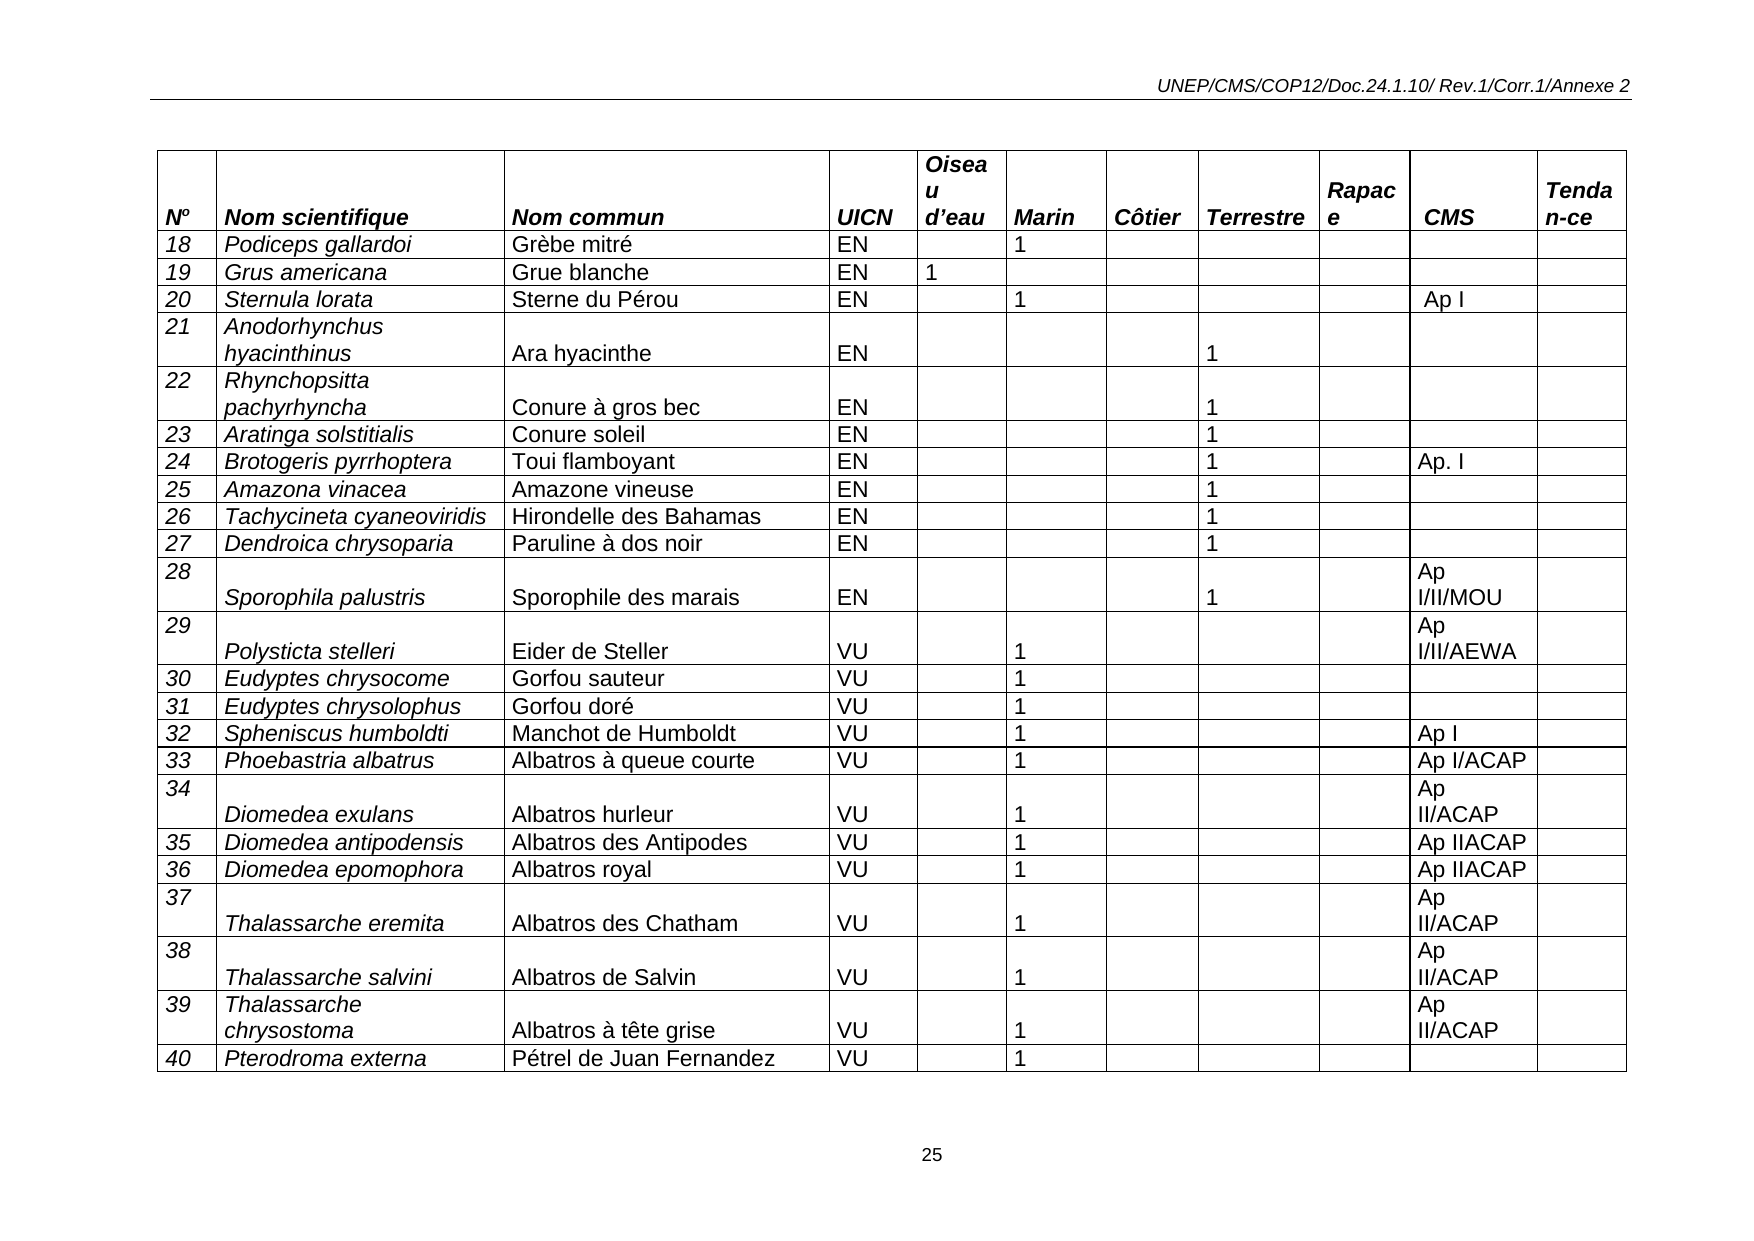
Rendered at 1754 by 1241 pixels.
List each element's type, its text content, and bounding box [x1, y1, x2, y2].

table_cell EN [830, 503, 917, 529]
table_cell [1538, 286, 1626, 312]
table_header Côtier [1107, 151, 1198, 230]
table_cell [1107, 313, 1198, 366]
table_cell [1538, 313, 1626, 366]
table_cell [1107, 421, 1198, 447]
table_cell [1199, 612, 1319, 664]
table_cell [1411, 1045, 1537, 1071]
table_cell 1 [1199, 476, 1319, 502]
table_cell [1538, 558, 1626, 611]
table_cell Amazona vinacea [217, 476, 504, 502]
table_cell [1199, 829, 1319, 855]
table_cell [918, 829, 1006, 855]
table_cell Rhynchopsitta pachyrhyncha [217, 367, 504, 420]
table_cell 1 [1007, 720, 1106, 746]
table_cell [918, 665, 1006, 692]
table_cell VU [830, 720, 917, 746]
table_cell [1107, 1045, 1198, 1071]
table_cell 27 [158, 530, 216, 557]
table_cell [918, 476, 1006, 502]
table_cell Hirondelle des Bahamas [505, 503, 829, 529]
table_cell [1107, 937, 1198, 990]
table_cell Eider de Steller [505, 612, 829, 664]
table_cell 1 [1007, 748, 1106, 774]
table_cell 1 [1199, 558, 1319, 611]
table_cell Thalassarche chrysostoma [217, 991, 504, 1044]
table_cell Gorfou doré [505, 693, 829, 719]
table_cell [1320, 775, 1409, 828]
table_cell Podiceps gallardoi [217, 231, 504, 257]
table_cell 23 [158, 421, 216, 447]
table_cell Ap II/ACAP [1411, 937, 1537, 990]
table_cell [1107, 367, 1198, 420]
table_cell [1007, 558, 1106, 611]
table_cell [1320, 313, 1409, 366]
table_header Terrestre [1199, 151, 1319, 230]
table_cell Diomedea exulans [217, 775, 504, 828]
table_cell Ap II/ACAP [1411, 884, 1537, 936]
table_cell Albatros hurleur [505, 775, 829, 828]
table_cell 34 [158, 775, 216, 828]
table_cell Dendroica chrysoparia [217, 530, 504, 557]
table_cell [1538, 884, 1626, 936]
table_cell 1 [1007, 612, 1106, 664]
table_cell [918, 884, 1006, 936]
table_cell Brotogeris pyrrhoptera [217, 448, 504, 474]
table_cell EN [830, 367, 917, 420]
table_cell [1199, 286, 1319, 312]
table_cell [1320, 367, 1409, 420]
table_cell EN [830, 476, 917, 502]
table_header Nom scientifique [217, 151, 504, 230]
table_cell [1107, 720, 1198, 746]
table_cell [1107, 476, 1198, 502]
table_cell [1199, 259, 1319, 285]
table_cell VU [830, 937, 917, 990]
table_cell [1107, 503, 1198, 529]
table_cell Sporophile des marais [505, 558, 829, 611]
table_cell [1107, 259, 1198, 285]
table_cell [1320, 856, 1409, 882]
table_cell [918, 448, 1006, 474]
table_cell Grèbe mitré [505, 231, 829, 257]
table_cell 19 [158, 259, 216, 285]
table_cell [1007, 476, 1106, 502]
table_cell EN [830, 530, 917, 557]
table_cell Anodorhynchus hyacinthinus [217, 313, 504, 366]
table_cell 1 [1199, 367, 1319, 420]
table_cell [1320, 448, 1409, 474]
table_cell 28 [158, 558, 216, 611]
table_cell [1199, 231, 1319, 257]
table_cell 1 [1199, 530, 1319, 557]
table_cell Albatros des Chatham [505, 884, 829, 936]
table_cell Ap I [1411, 720, 1537, 746]
table_cell [1411, 231, 1537, 257]
table_cell 40 [158, 1045, 216, 1071]
table_cell [918, 1045, 1006, 1071]
table_cell [918, 367, 1006, 420]
table_cell VU [830, 1045, 917, 1071]
table_cell 22 [158, 367, 216, 420]
table_cell [1107, 530, 1198, 557]
table_cell [1411, 367, 1537, 420]
table_cell VU [830, 665, 917, 692]
table_cell Diomedea antipodensis [217, 829, 504, 855]
table_cell [1320, 612, 1409, 664]
table_cell [1199, 665, 1319, 692]
table_cell 1 [1199, 448, 1319, 474]
table_cell [918, 748, 1006, 774]
table_cell [1320, 286, 1409, 312]
table_cell 35 [158, 829, 216, 855]
table_cell [1538, 748, 1626, 774]
table_cell Albatros à queue courte [505, 748, 829, 774]
table_cell 37 [158, 884, 216, 936]
table_cell EN [830, 286, 917, 312]
table_cell 38 [158, 937, 216, 990]
table_cell EN [830, 421, 917, 447]
table_cell 1 [1007, 693, 1106, 719]
table_cell [1538, 991, 1626, 1044]
table_cell Conure à gros bec [505, 367, 829, 420]
table_cell EN [830, 259, 917, 285]
table_cell Thalassarche salvini [217, 937, 504, 990]
table_cell Amazone vineuse [505, 476, 829, 502]
table_cell [1538, 720, 1626, 746]
table_cell Polysticta stelleri [217, 612, 504, 664]
table_cell [1320, 476, 1409, 502]
table_cell Albatros de Salvin [505, 937, 829, 990]
table_header Tendan-ce [1538, 151, 1626, 230]
table_cell [918, 231, 1006, 257]
table_cell [1538, 1045, 1626, 1071]
table_cell Ap I/II/MOU [1411, 558, 1537, 611]
table_cell 24 [158, 448, 216, 474]
table_cell VU [830, 612, 917, 664]
table_cell [1538, 503, 1626, 529]
table_cell [1320, 991, 1409, 1044]
table_cell [1538, 612, 1626, 664]
table_cell [1007, 259, 1106, 285]
table_cell [1107, 829, 1198, 855]
table_cell Grus americana [217, 259, 504, 285]
table_cell EN [830, 231, 917, 257]
table_cell 39 [158, 991, 216, 1044]
table_header Marin [1007, 151, 1106, 230]
table_cell [1007, 367, 1106, 420]
table_cell Ap I/ACAP [1411, 748, 1537, 774]
table_cell [1320, 421, 1409, 447]
table_cell [1320, 720, 1409, 746]
table_cell [918, 775, 1006, 828]
table_cell [1538, 367, 1626, 420]
table_header CMS [1411, 151, 1537, 230]
table_cell 31 [158, 693, 216, 719]
table_cell [1199, 748, 1319, 774]
table_cell [1107, 558, 1198, 611]
table_cell Thalassarche eremita [217, 884, 504, 936]
table_cell [918, 421, 1006, 447]
table_cell 1 [918, 259, 1006, 285]
table_cell 29 [158, 612, 216, 664]
table_cell [1320, 665, 1409, 692]
table_cell [1411, 503, 1537, 529]
table_cell [1411, 421, 1537, 447]
table_cell [918, 937, 1006, 990]
table_cell Sternula lorata [217, 286, 504, 312]
table_cell 26 [158, 503, 216, 529]
table_cell 36 [158, 856, 216, 882]
table_cell Diomedea epomophora [217, 856, 504, 882]
table_cell [1538, 775, 1626, 828]
table_cell [1007, 313, 1106, 366]
table_cell [1411, 693, 1537, 719]
table_cell [1107, 665, 1198, 692]
table_cell 18 [158, 231, 216, 257]
table_cell [1538, 693, 1626, 719]
table_cell Ap II/ACAP [1411, 775, 1537, 828]
table_cell Tachycineta cyaneoviridis [217, 503, 504, 529]
table_header No [158, 151, 216, 230]
table_cell 1 [1007, 991, 1106, 1044]
table_cell Eudyptes chrysolophus [217, 693, 504, 719]
table_cell [1320, 231, 1409, 257]
table_cell [1007, 421, 1106, 447]
table_cell [1107, 884, 1198, 936]
table_header Oiseau d’eau [918, 151, 1006, 230]
table_cell [918, 503, 1006, 529]
table_cell Eudyptes chrysocome [217, 665, 504, 692]
table_cell [1411, 313, 1537, 366]
table_cell EN [830, 558, 917, 611]
table_cell 1 [1007, 286, 1106, 312]
table_cell 1 [1199, 503, 1319, 529]
table_cell Pterodroma externa [217, 1045, 504, 1071]
table_cell 1 [1007, 937, 1106, 990]
table_cell [918, 558, 1006, 611]
table_cell Ap IIACAP [1411, 856, 1537, 882]
table_cell [1199, 856, 1319, 882]
table_cell Ap II/ACAP [1411, 991, 1537, 1044]
table_cell [1199, 991, 1319, 1044]
table_cell Ap I/II/AEWA [1411, 612, 1537, 664]
table_cell VU [830, 991, 917, 1044]
table_cell Spheniscus humboldti [217, 720, 504, 746]
table_header Nom commun [505, 151, 829, 230]
table_cell Pétrel de Juan Fernandez [505, 1045, 829, 1071]
table_cell 1 [1199, 313, 1319, 366]
table_cell [1199, 937, 1319, 990]
table_cell [1007, 448, 1106, 474]
table_cell Albatros à tête grise [505, 991, 829, 1044]
table_cell [1411, 476, 1537, 502]
table_cell Grue blanche [505, 259, 829, 285]
table_cell [1538, 448, 1626, 474]
table_cell [1320, 530, 1409, 557]
table_cell [1411, 259, 1537, 285]
table_cell [1007, 530, 1106, 557]
table_cell [1538, 476, 1626, 502]
table_cell 1 [1007, 856, 1106, 882]
table_cell Sporophila palustris [217, 558, 504, 611]
table_cell [1199, 693, 1319, 719]
table_cell Conure soleil [505, 421, 829, 447]
table_cell 1 [1007, 775, 1106, 828]
table_cell 1 [1007, 665, 1106, 692]
table_cell [1411, 665, 1537, 692]
table_cell [1320, 884, 1409, 936]
table_cell [1107, 612, 1198, 664]
table_cell Albatros des Antipodes [505, 829, 829, 855]
table_cell [1538, 829, 1626, 855]
table_cell 20 [158, 286, 216, 312]
table_cell [918, 856, 1006, 882]
table_cell [1199, 884, 1319, 936]
table_cell [918, 313, 1006, 366]
table_cell [1538, 259, 1626, 285]
table_cell [1107, 286, 1198, 312]
table_cell [918, 991, 1006, 1044]
table_cell Sterne du Pérou [505, 286, 829, 312]
table_cell 1 [1199, 421, 1319, 447]
table_cell [918, 286, 1006, 312]
table_cell [918, 612, 1006, 664]
table_cell [1538, 421, 1626, 447]
table_cell [1538, 937, 1626, 990]
table_cell VU [830, 775, 917, 828]
table_cell VU [830, 856, 917, 882]
table_cell VU [830, 884, 917, 936]
table_cell 30 [158, 665, 216, 692]
table_cell Paruline à dos noir [505, 530, 829, 557]
table_cell [1107, 856, 1198, 882]
table_cell Toui flamboyant [505, 448, 829, 474]
table_cell 1 [1007, 231, 1106, 257]
table_cell 1 [1007, 884, 1106, 936]
table_cell 33 [158, 748, 216, 774]
table_cell 1 [1007, 829, 1106, 855]
table_cell [1320, 1045, 1409, 1071]
table_cell Ap. I [1411, 448, 1537, 474]
table_cell [1199, 720, 1319, 746]
table_cell Ap IIACAP [1411, 829, 1537, 855]
table_cell VU [830, 829, 917, 855]
table_cell Albatros royal [505, 856, 829, 882]
table_cell [918, 530, 1006, 557]
table_cell [1320, 503, 1409, 529]
table_cell Gorfou sauteur [505, 665, 829, 692]
table_cell VU [830, 693, 917, 719]
table_cell [1320, 829, 1409, 855]
table_cell [1320, 693, 1409, 719]
table_cell [1411, 530, 1537, 557]
table_cell [918, 720, 1006, 746]
table_cell Aratinga solstitialis [217, 421, 504, 447]
table_cell Ap I [1411, 286, 1537, 312]
table_cell [1107, 693, 1198, 719]
table_cell [1199, 775, 1319, 828]
table_cell [1107, 991, 1198, 1044]
table_cell EN [830, 313, 917, 366]
table_cell 1 [1007, 1045, 1106, 1071]
table_cell Phoebastria albatrus [217, 748, 504, 774]
table_cell [1107, 748, 1198, 774]
table_cell [1538, 856, 1626, 882]
table_header Rapace [1320, 151, 1409, 230]
table_cell [1538, 231, 1626, 257]
table_cell [1107, 775, 1198, 828]
table_cell [1320, 259, 1409, 285]
table_cell 25 [158, 476, 216, 502]
table_cell Ara hyacinthe [505, 313, 829, 366]
table_cell 21 [158, 313, 216, 366]
table_cell [1320, 937, 1409, 990]
table_cell [918, 693, 1006, 719]
table_cell [1107, 448, 1198, 474]
table_cell [1538, 665, 1626, 692]
table_cell 32 [158, 720, 216, 746]
table_cell VU [830, 748, 917, 774]
table_cell EN [830, 448, 917, 474]
table_cell [1199, 1045, 1319, 1071]
table_cell Manchot de Humboldt [505, 720, 829, 746]
table_header UICN [830, 151, 917, 230]
table_cell [1320, 558, 1409, 611]
table_cell [1007, 503, 1106, 529]
table_cell [1107, 231, 1198, 257]
table_cell [1538, 530, 1626, 557]
table_cell [1320, 748, 1409, 774]
